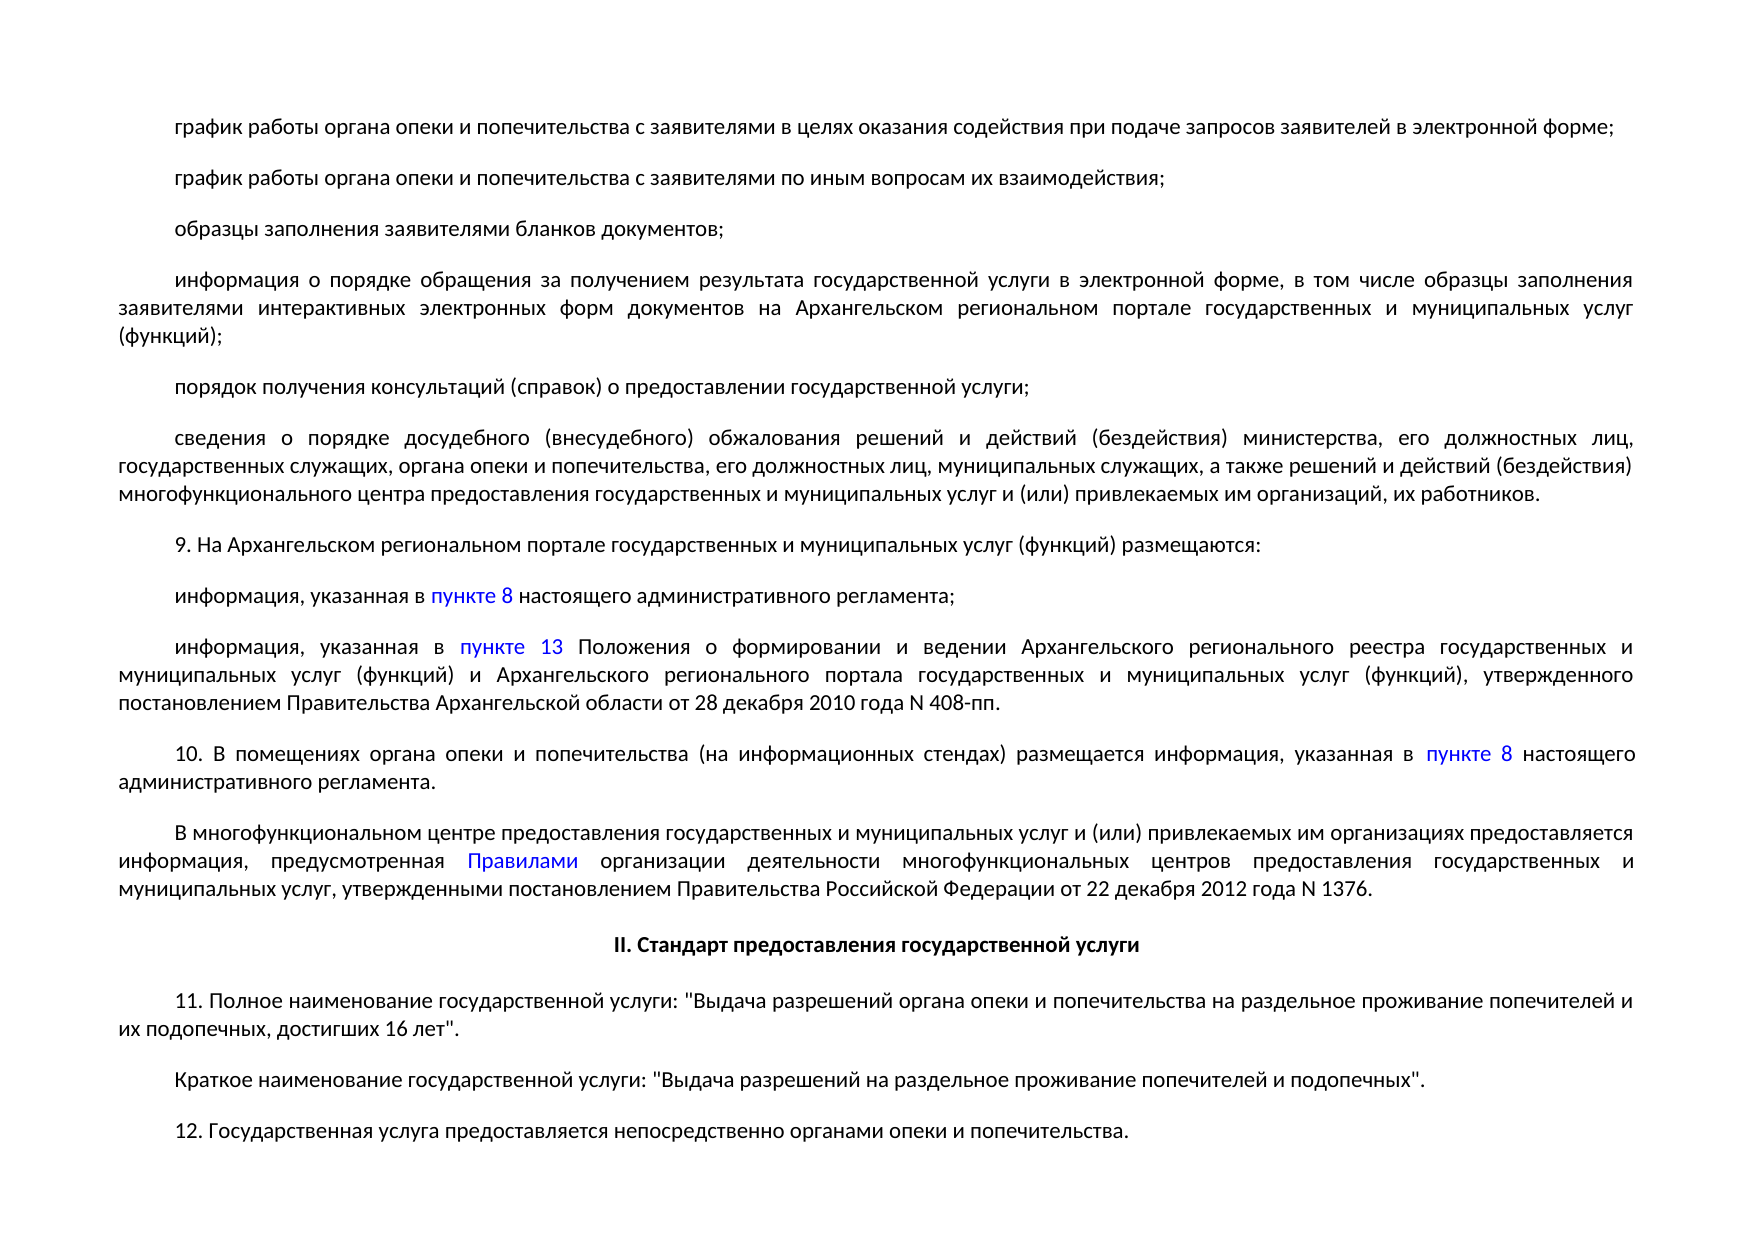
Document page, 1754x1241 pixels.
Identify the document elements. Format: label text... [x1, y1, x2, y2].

text В многофункциональном центре предоставления государственных и муниципальных услуг и (или) привлекаемых им организациях предоставляется информация, предусмотренная Правилами организации деятельности многофункциональных центров предоставления государственных и муниципальных услуг, утвержденными постановлением Правительства Российской Федерации от 22 декабря 2012 года N 1376. [118, 818, 1636, 902]
text 12. Государственная услуга предоставляется непосредственно органами опеки и попечительства. [118, 1116, 1636, 1144]
text информация, указанная в пункте 8 настоящего административного регламента; [118, 581, 1636, 609]
text 9. На Архангельском региональном портале государственных и муниципальных услуг (функций) размещаются: [118, 530, 1636, 558]
text сведения о порядке досудебного (внесудебного) обжалования решений и действий (бездействия) министерства, его должностных лиц, государственных служащих, органа опеки и попечительства, его должностных лиц, муниципальных служащих, а также решений и действий (бездействия) многофункционального центра предоставления государственных и муниципальных услуг и (или) привлекаемых им организаций, их работников. [118, 423, 1636, 507]
title II. Стандарт предоставления государственной услуги [118, 930, 1636, 958]
text порядок получения консультаций (справок) о предоставлении государственной услуги; [118, 372, 1636, 400]
text график работы органа опеки и попечительства с заявителями в целях оказания содействия при подаче запросов заявителей в электронной форме; [118, 112, 1636, 140]
text 11. Полное наименование государственной услуги: "Выдача разрешений органа опеки и попечительства на раздельное проживание попечителей и их подопечных, достигших 16 лет". [118, 986, 1636, 1042]
text информация о порядке обращения за получением результата государственной услуги в электронной форме, в том числе образцы заполнения заявителями интерактивных электронных форм документов на Архангельском региональном портале государственных и муниципальных услуг (функций); [118, 265, 1636, 349]
text 10. В помещениях органа опеки и попечительства (на информационных стендах) размещается информация, указанная в пункте 8 настоящего административного регламента. [118, 739, 1636, 795]
text Краткое наименование государственной услуги: "Выдача разрешений на раздельное проживание попечителей и подопечных". [118, 1065, 1636, 1093]
text образцы заполнения заявителями бланков документов; [118, 214, 1636, 242]
text информация, указанная в пункте 13 Положения о формировании и ведении Архангельского регионального реестра государственных и муниципальных услуг (функций) и Архангельского регионального портала государственных и муниципальных услуг (функций), утвержденного постановлением Правительства Архангельской области от 28 декабря 2010 года N 408-пп. [118, 632, 1636, 716]
text график работы органа опеки и попечительства с заявителями по иным вопросам их взаимодействия; [118, 163, 1636, 191]
